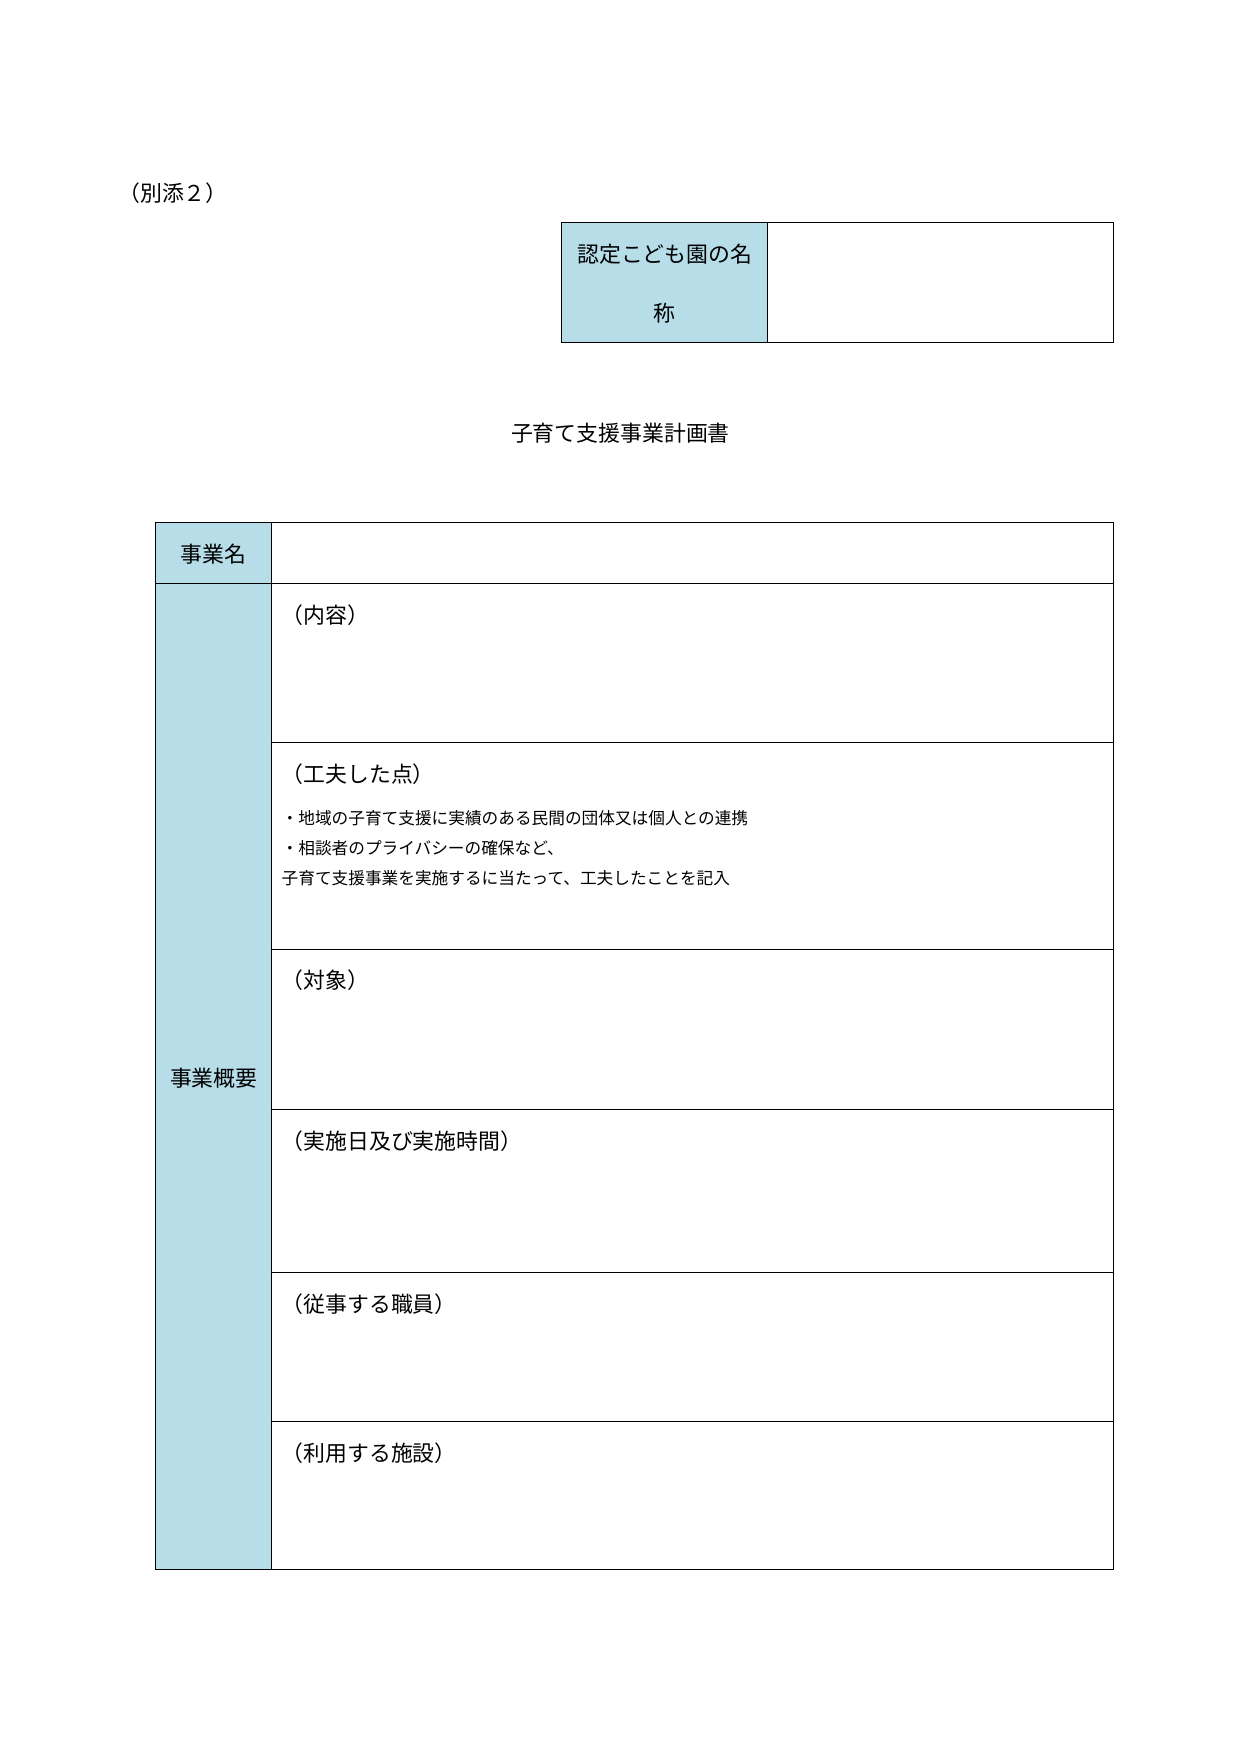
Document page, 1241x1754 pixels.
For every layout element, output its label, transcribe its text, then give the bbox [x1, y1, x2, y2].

table_cell （工夫した点） ・地域の子育て支援に実績のある民間の団体又は個人との連携 ・相談者のプライバシーの確保など、 子育て支援事業を実施するに当たって、工夫したことを記入 [272, 743, 1113, 948]
table_cell 事業概要 [156, 584, 271, 1569]
text （別添２） [118, 162, 1122, 222]
table_cell （対象） [272, 950, 1113, 1109]
table_header 事業名 [156, 523, 271, 583]
table_cell （利用する施設） [272, 1422, 1113, 1569]
table_cell （内容） [272, 584, 1113, 742]
table_cell （従事する職員） [272, 1273, 1113, 1421]
text 子育て支援事業計画書 [118, 402, 1122, 462]
table_cell （実施日及び実施時間） [272, 1110, 1113, 1272]
table_header [768, 223, 1113, 342]
table_header [272, 523, 1113, 583]
table_header 認定こども園の名称 [562, 223, 767, 342]
